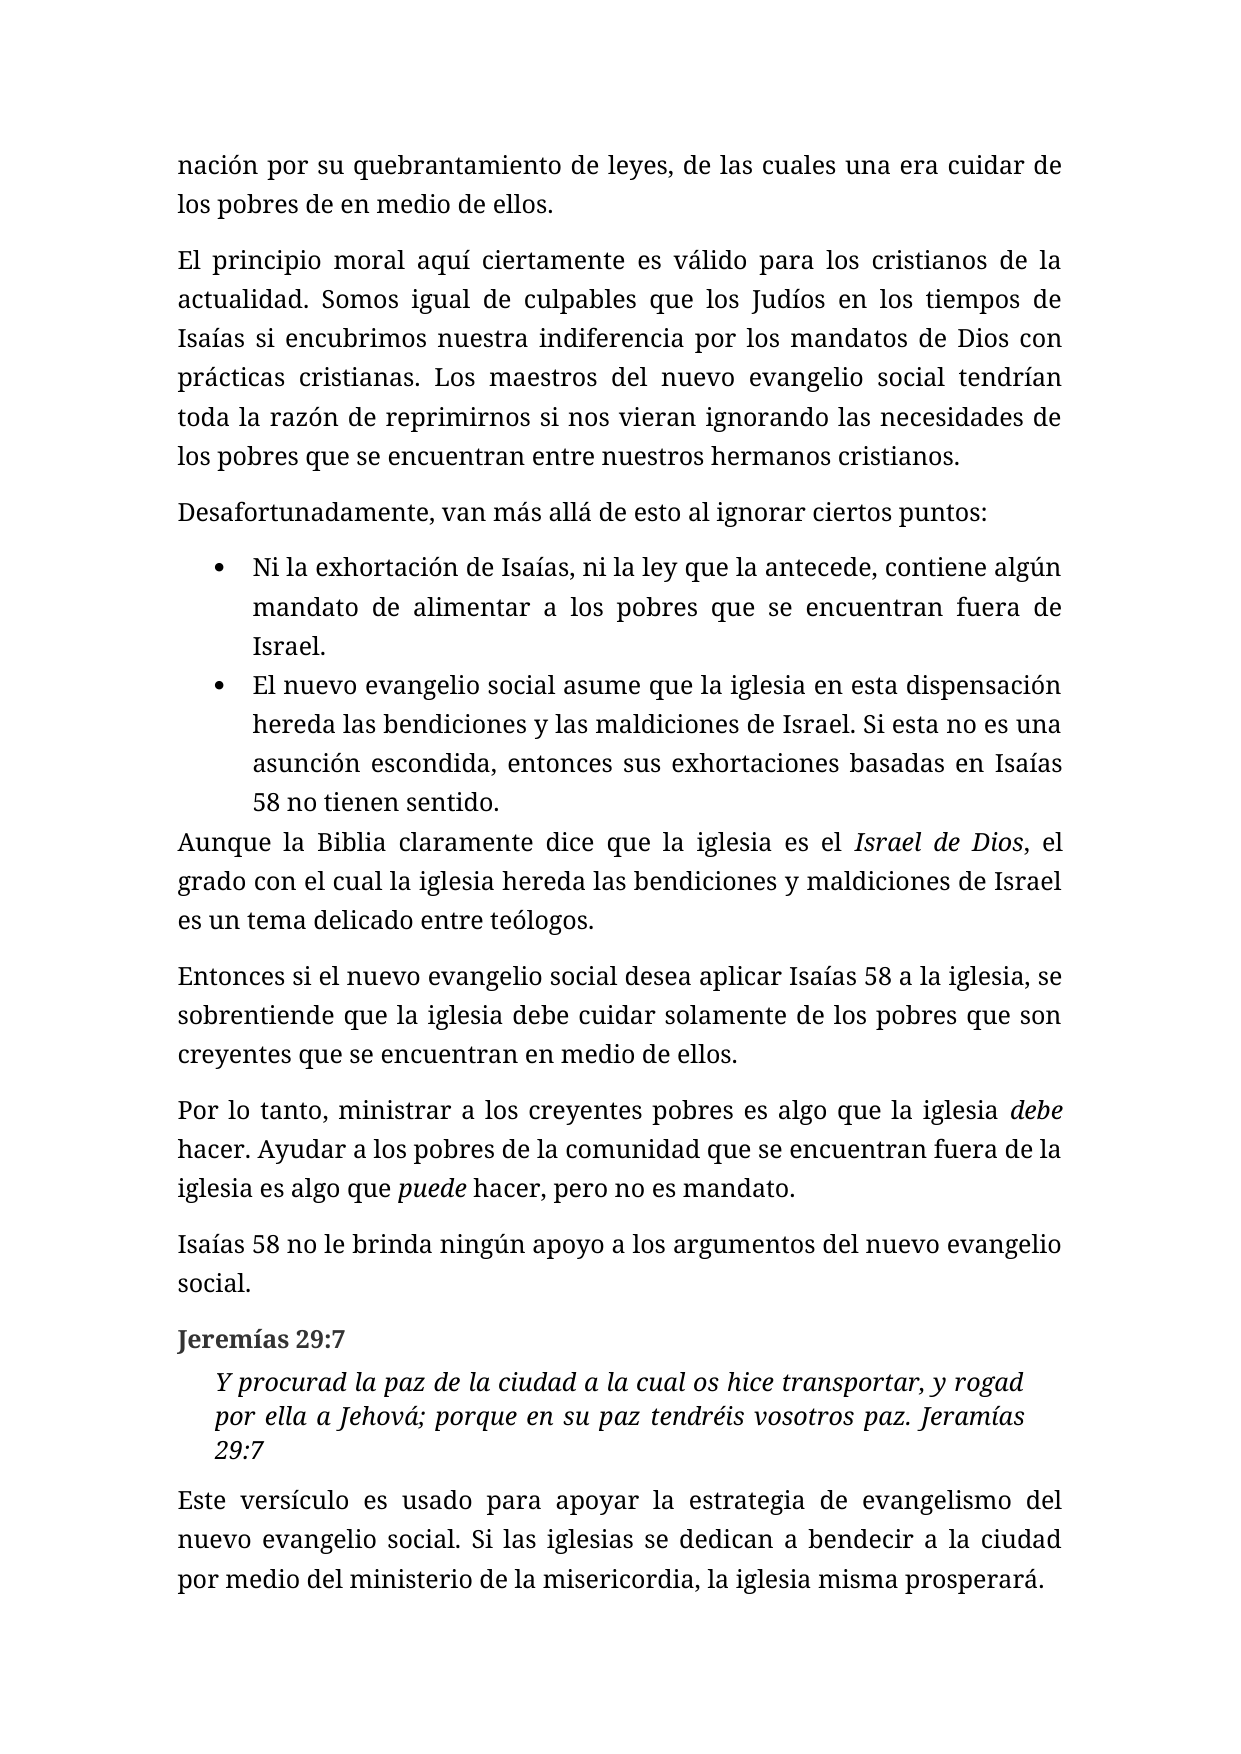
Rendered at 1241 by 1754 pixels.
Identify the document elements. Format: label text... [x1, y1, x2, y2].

text Isaías 58 no le brinda ningún apoyo a los argumentos del nuevo evangelio social. [177, 1227, 1063, 1300]
text Desafortunadamente, van más allá de esto al ignorar ciertos puntos: [177, 494, 1063, 528]
text Por lo tanto, ministrar a los creyentes pobres es algo que la iglesia debe hacer. Ayudar a los pobres de la comunidad que se encuentran fuera de la iglesia es algo que puede hacer, pero no es mandato. [177, 1093, 1063, 1205]
text Y procurad la paz de la ciudad a la cual os hice transportar, y rogad por ella a Jehová; porque en su paz tendréis vosotros paz. Jeramías 29:7 [215, 1364, 1026, 1466]
text Aunque la Biblia claramente dice que la iglesia es el Israel de Dios, el grado con el cual la iglesia hereda las bendiciones y maldiciones de Israel es un tema delicado entre teólogos. [177, 824, 1063, 937]
text Entonces si el nuevo evangelio social desea aplicar Isaías 58 a la iglesia, se sobrentiende que la iglesia debe cuidar solamente de los pobres que son creyentes que se encuentran en medio de ellos. [177, 958, 1063, 1071]
text Este versículo es usado para apoyar la estrategia de evangelismo del nuevo evangelio social. Si las iglesias se dedican a bendecir a la ciudad por medio del ministerio de la misericordia, la iglesia misma prosperará. [177, 1483, 1063, 1595]
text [177, 148, 1063, 221]
text El principio moral aquí ciertamente es válido para los cristianos de la actualidad. Somos igual de culpables que los Judíos en los tiempos de Isaías si encubrimos nuestra indiferencia por los mandatos de Dios con prácticas cristianas. Los maestros del nuevo evangelio social tendrían toda la razón de reprimirnos si nos vieran ignorando las necesidades de los pobres que se encuentran entre nuestros hermanos cristianos. [177, 243, 1063, 472]
list El nuevo evangelio social asume que la iglesia en esta dispensación hereda las bendiciones y las maldiciones de Israel. Si esta no es una asunción escondida, entonces sus exhortaciones basadas en Isaías 58 no tienen sentido. [215, 668, 1063, 819]
list Ni la exhortación de Isaías, ni la ley que la antecede, contiene algún mandato de alimentar a los pobres que se encuentran fuera de Israel. [215, 550, 1063, 662]
subtitle Jeremías 29:7 [177, 1322, 1063, 1356]
